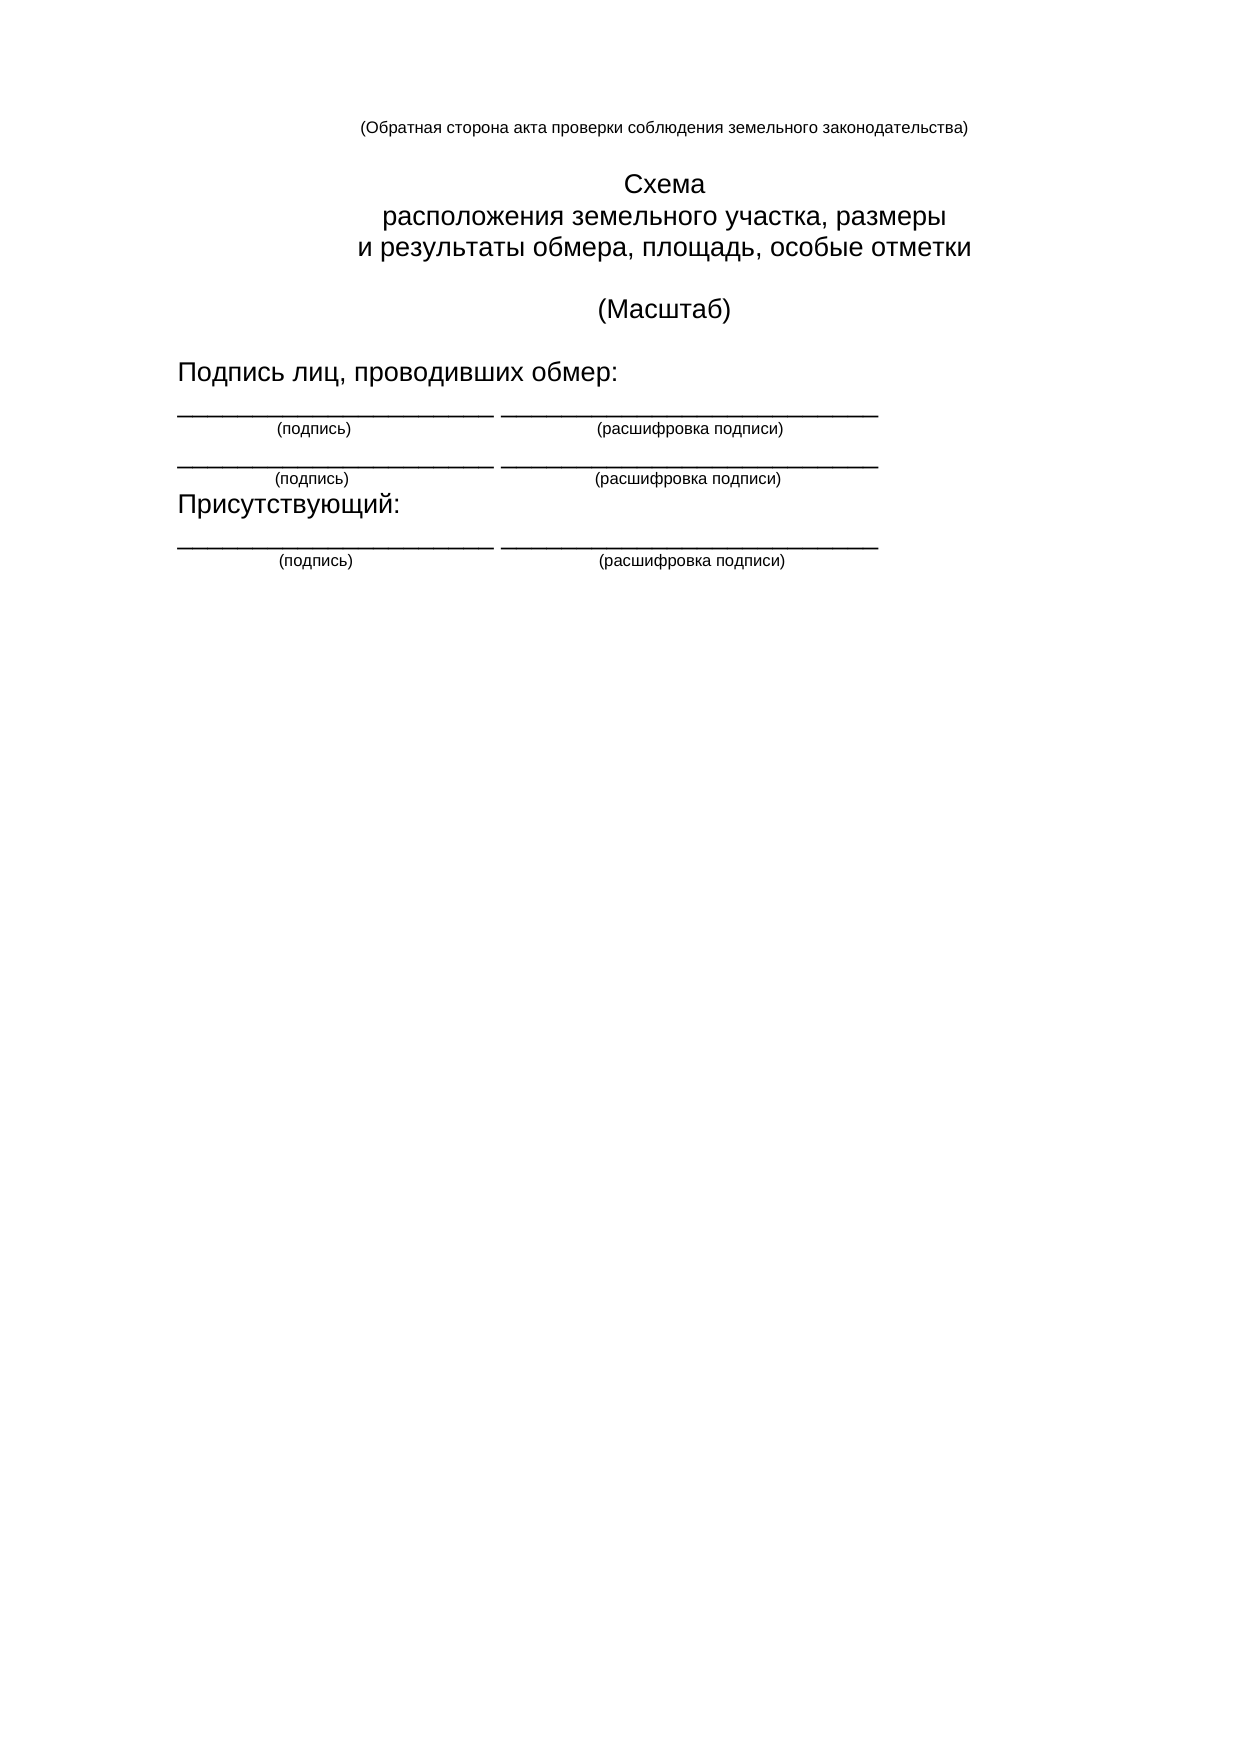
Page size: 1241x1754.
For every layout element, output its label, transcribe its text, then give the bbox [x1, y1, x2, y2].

text _____________________ _________________________ [177, 438, 1152, 469]
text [177, 387, 1152, 418]
text Присутствующий: [177, 488, 1152, 519]
text Схема [177, 168, 1152, 200]
text _____________________ _________________________ [177, 519, 1152, 551]
text расположения земельного участка, размеры [177, 200, 1152, 231]
text (подпись) (расшифровка подписи) [177, 418, 1152, 438]
text (Масштаб) [177, 293, 1152, 325]
text (подпись) (расшифровка подписи) [177, 469, 1152, 488]
text и результаты обмера, площадь, особые отметки [177, 231, 1152, 262]
text (Обратная сторона акта проверки соблюдения земельного законодательства) [177, 118, 1152, 137]
text (подпись) (расшифровка подписи) [177, 551, 1152, 570]
text Подпись лиц, проводивших обмер: [177, 356, 1152, 387]
